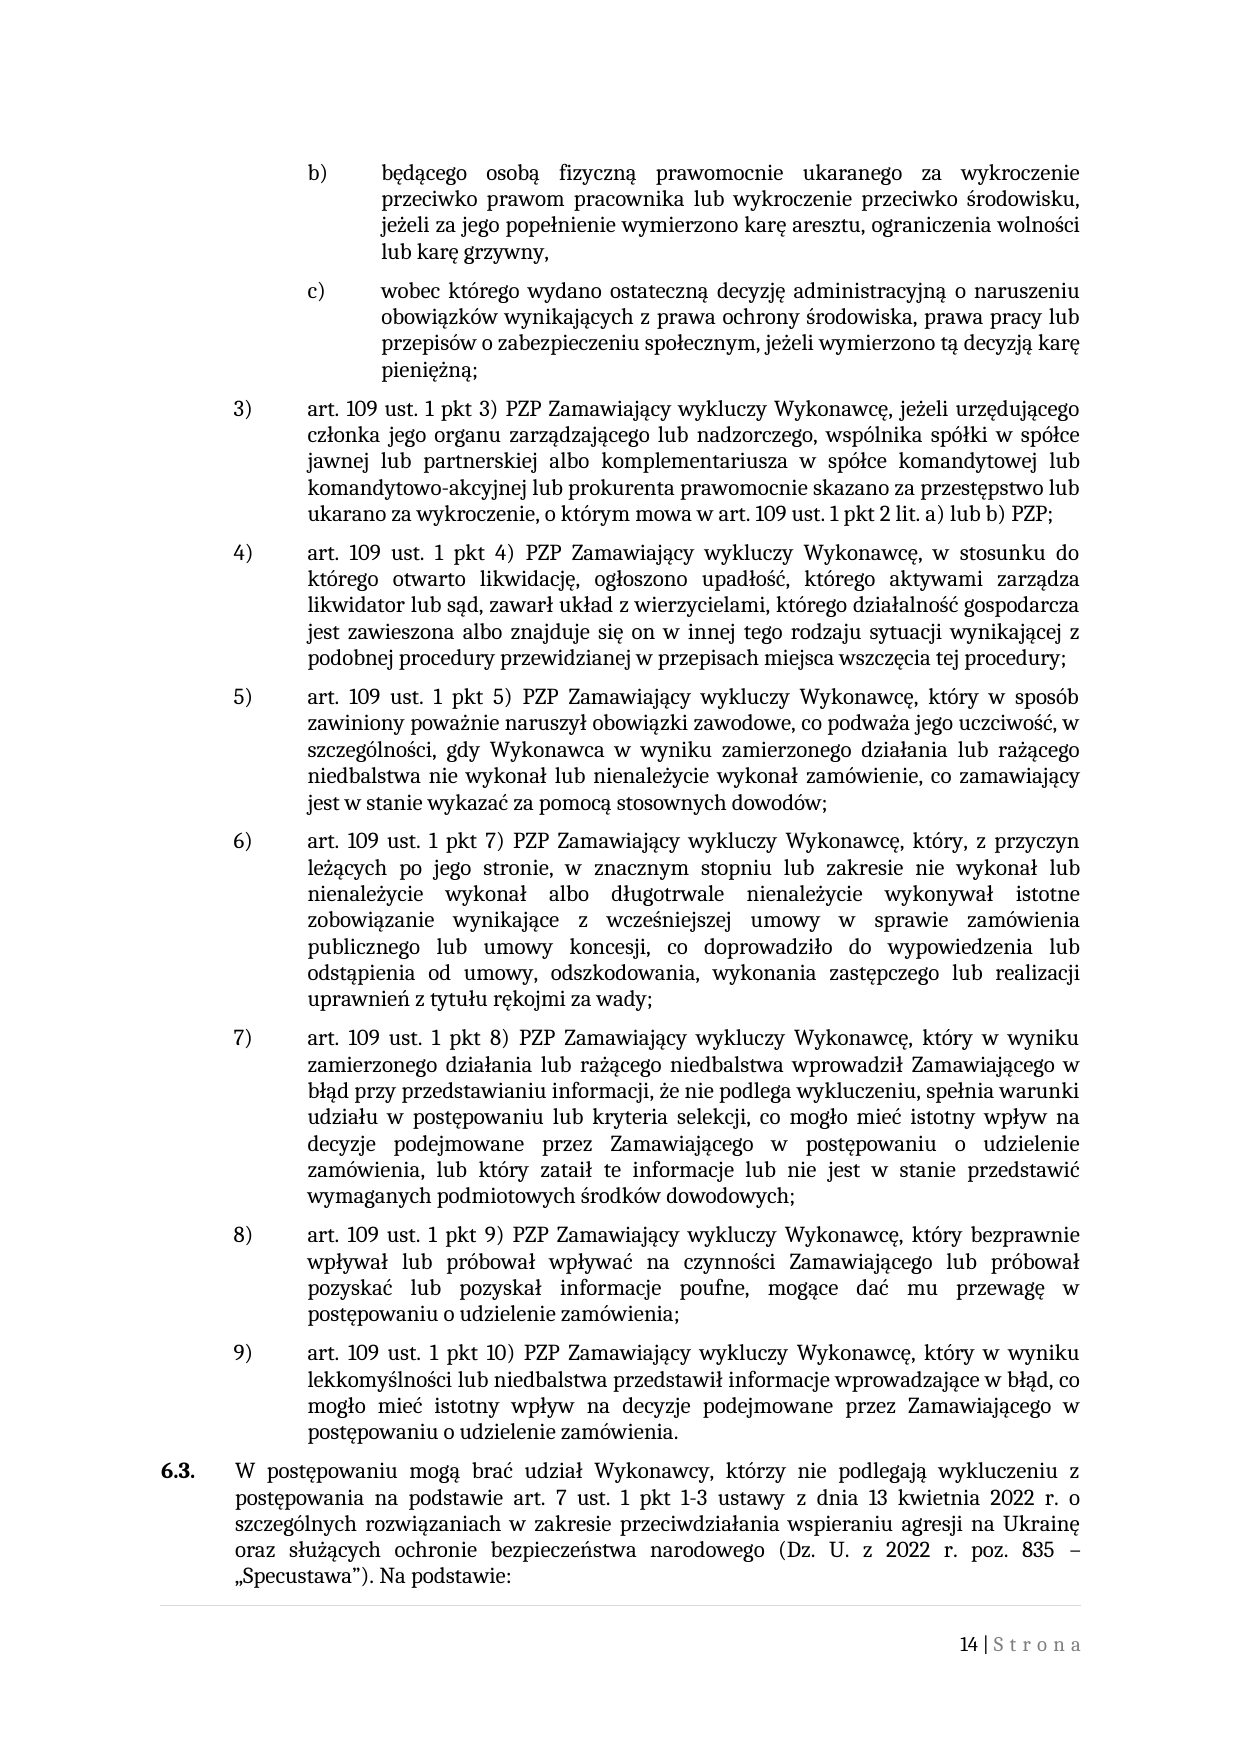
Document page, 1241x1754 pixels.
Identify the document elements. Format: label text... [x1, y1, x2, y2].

text 6) art. 109 ust. 1 pkt 7) PZP Zamawiający wykluczy Wykonawcę, który, z przyczyn leżących po jego stronie, w znacznym stopniu lub zakresie nie wykonał lub nienależycie wykonał albo długotrwale nienależycie wykonywał istotne zobowiązanie wynikające z wcześniejszej umowy w sprawie zamówienia publicznego lub umowy koncesji, co doprowadziło do wypowiedzenia lub odstąpienia od umowy, odszkodowania, wykonania zastępczego lub realizacji uprawnień z tytułu rękojmi za wady; [233, 828, 1081, 1013]
text b) będącego osobą fizyczną prawomocnie ukaranego za wykroczenie przeciwko prawom pracownika lub wykroczenie przeciwko środowisku, jeżeli za jego popełnienie wymierzono karę aresztu, ograniczenia wolności lub karę grzywny, [307, 159, 1081, 265]
text c) wobec którego wydano ostateczną decyzję administracyjną o naruszeniu obowiązków wynikających z prawa ochrony środowiska, prawa pracy lub przepisów o zabezpieczeniu społecznym, jeżeli wymierzono tą decyzją karę pieniężną; [307, 277, 1081, 383]
text 8) art. 109 ust. 1 pkt 9) PZP Zamawiający wykluczy Wykonawcę, który bezprawnie wpływał lub próbował wpływać na czynności Zamawiającego lub próbował pozyskać lub pozyskał informacje poufne, mogące dać mu przewagę w postępowaniu o udzielenie zamówienia; [233, 1222, 1081, 1327]
text 3) art. 109 ust. 1 pkt 3) PZP Zamawiający wykluczy Wykonawcę, jeżeli urzędującego członka jego organu zarządzającego lub nadzorczego, wspólnika spółki w spółce jawnej lub partnerskiej albo komplementariusza w spółce komandytowej lub komandytowo-akcyjnej lub prokurenta prawomocnie skazano za przestępstwo lub ukarano za wykroczenie, o którym mowa w art. 109 ust. 1 pkt 2 lit. a) lub b) PZP; [233, 395, 1081, 527]
text 9) art. 109 ust. 1 pkt 10) PZP Zamawiający wykluczy Wykonawcę, który w wyniku lekkomyślności lub niedbalstwa przedstawił informacje wprowadzające w błąd, co mogło mieć istotny wpływ na decyzje podejmowane przez Zamawiającego w postępowaniu o udzielenie zamówienia. [233, 1340, 1081, 1445]
text 4) art. 109 ust. 1 pkt 4) PZP Zamawiający wykluczy Wykonawcę, w stosunku do którego otwarto likwidację, ogłoszono upadłość, którego aktywami zarządza likwidator lub sąd, zawarł układ z wierzycielami, którego działalność gospodarcza jest zawieszona albo znajduje się on w innej tego rodzaju sytuacji wynikającej z podobnej procedury przewidzianej w przepisach miejsca wszczęcia tej procedury; [233, 539, 1081, 671]
text 6.3. W postępowaniu mogą brać udział Wykonawcy, którzy nie podlegają wykluczeniu z postępowania na podstawie art. 7 ust. 1 pkt 1-3 ustawy z dnia 13 kwietnia 2022 r. o szczególnych rozwiązaniach w zakresie przeciwdziałania wspieraniu agresji na Ukrainę oraz służących ochronie bezpieczeństwa narodowego (Dz. U. z 2022 r. poz. 835 – „Specustawa”). Na podstawie: [161, 1458, 1081, 1590]
text 7) art. 109 ust. 1 pkt 8) PZP Zamawiający wykluczy Wykonawcę, który w wyniku zamierzonego działania lub rażącego niedbalstwa wprowadził Zamawiającego w błąd przy przedstawianiu informacji, że nie podlega wykluczeniu, spełnia warunki udziału w postępowaniu lub kryteria selekcji, co mogło mieć istotny wpływ na decyzje podejmowane przez Zamawiającego w postępowaniu o udzielenie zamówienia, lub który zataił te informacje lub nie jest w stanie przedstawić wymaganych podmiotowych środków dowodowych; [233, 1025, 1081, 1209]
text 5) art. 109 ust. 1 pkt 5) PZP Zamawiający wykluczy Wykonawcę, który w sposób zawiniony poważnie naruszył obowiązki zawodowe, co podważa jego uczciwość, w szczególności, gdy Wykonawca w wyniku zamierzonego działania lub rażącego niedbalstwa nie wykonał lub nienależycie wykonał zamówienie, co zamawiający jest w stanie wykazać za pomocą stosownych dowodów; [233, 684, 1081, 816]
